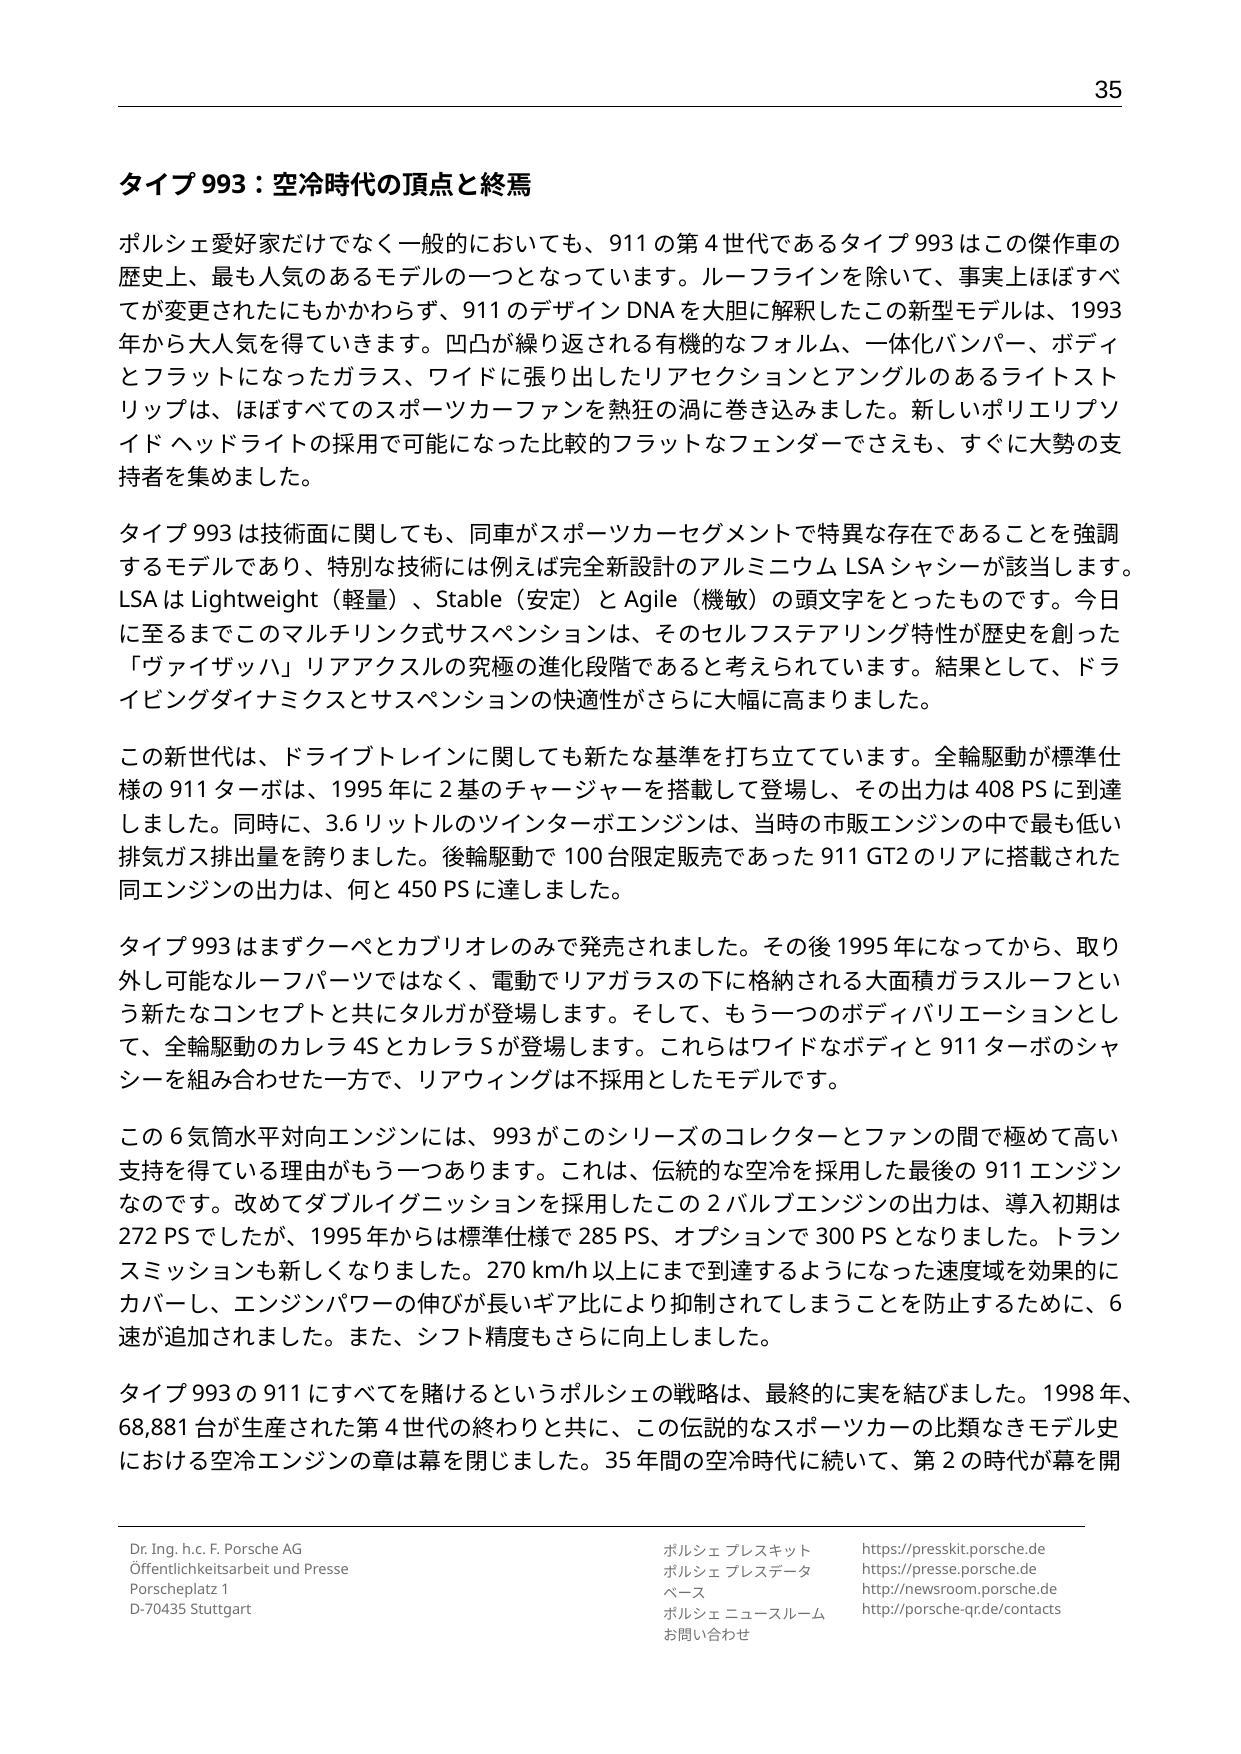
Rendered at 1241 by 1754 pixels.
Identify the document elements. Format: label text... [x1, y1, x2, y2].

text タイプ993はまずクーペとカブリオレのみで発売されました。その後1995年になってから、取り外し可能なルーフパーツではなく、電動でリアガラスの下に格納される大面積ガラスルーフという新たなコンセプトと共にタルガが登場します。そして、もう一つのボディバリエーションとして、全輪駆動のカレラ4SとカレラSが登場します。これらはワイドなボディと911ターボのシャシーを組み合わせた一方で、リアウィングは不採用としたモデルです。 [118, 929, 1122, 1096]
text この6気筒水平対向エンジンには、993がこのシリーズのコレクターとファンの間で極めて高い支持を得ている理由がもう一つあります。これは、伝統的な空冷を採用した最後の911エンジンなのです。改めてダブルイグニッションを採用したこの2バルブエンジンの出力は、導入初期は272 PSでしたが、1995年からは標準仕様で285 PS、オプションで300 PSとなりました。トランスミッションも新しくなりました。270 km/h以上にまで到達するようになった速度域を効果的にカバーし、エンジンパワーの伸びが長いギア比により抑制されてしまうことを防止するために、6速が追加されました。また、シフト精度もさらに向上しました。 [118, 1119, 1122, 1352]
text この新世代は、ドライブトレインに関しても新たな基準を打ち立てています。全輪駆動が標準仕様の911ターボは、1995年に2基のチャージャーを搭載して登場し、その出力は408 PSに到達しました。同時に、3.6リットルのツインターボエンジンは、当時の市販エンジンの中で最も低い排気ガス排出量を誇りました。後輪駆動で100台限定販売であった911 GT2のリアに搭載された同エンジンの出力は、何と450 PSに達しました。 [118, 739, 1122, 906]
text タイプ993は技術面に関しても、同車がスポーツカーセグメントで特異な存在であることを強調するモデルであり、特別な技術には例えば完全新設計のアルミニウムLSAシャシーが該当します。LSAはLightweight（軽量）、Stable（安定）とAgile（機敏）の頭文字をとったものです。今日に至るまでこのマルチリンク式サスペンションは、そのセルフステアリング特性が歴史を創った「ヴァイザッハ」リアアクスルの究極の進化段階であると考えられています。結果として、ドライビングダイナミクスとサスペンションの快適性がさらに大幅に高まりました。 [118, 516, 1122, 715]
text ポルシェ愛好家だけでなく一般的においても、911の第4世代であるタイプ993はこの傑作車の歴史上、最も人気のあるモデルの一つとなっています。ルーフラインを除いて、事実上ほぼすべてが変更されたにもかかわらず、911のデザインDNAを大胆に解釈したこの新型モデルは、1993年から大人気を得ていきます。凹凸が繰り返される有機的なフォルム、一体化バンパー、ボディとフラットになったガラス、ワイドに張り出したリアセクションとアングルのあるライトストリップは、ほぼすべてのスポーツカーファンを熱狂の渦に巻き込みました。新しいポリエリプソイド ヘッドライトの採用で可能になった比較的フラットなフェンダーでさえも、すぐに大勢の支持者を集めました。 [118, 226, 1122, 492]
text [118, 1376, 1122, 1476]
text タイプ993：空冷時代の頂点と終焉 [118, 164, 1122, 202]
